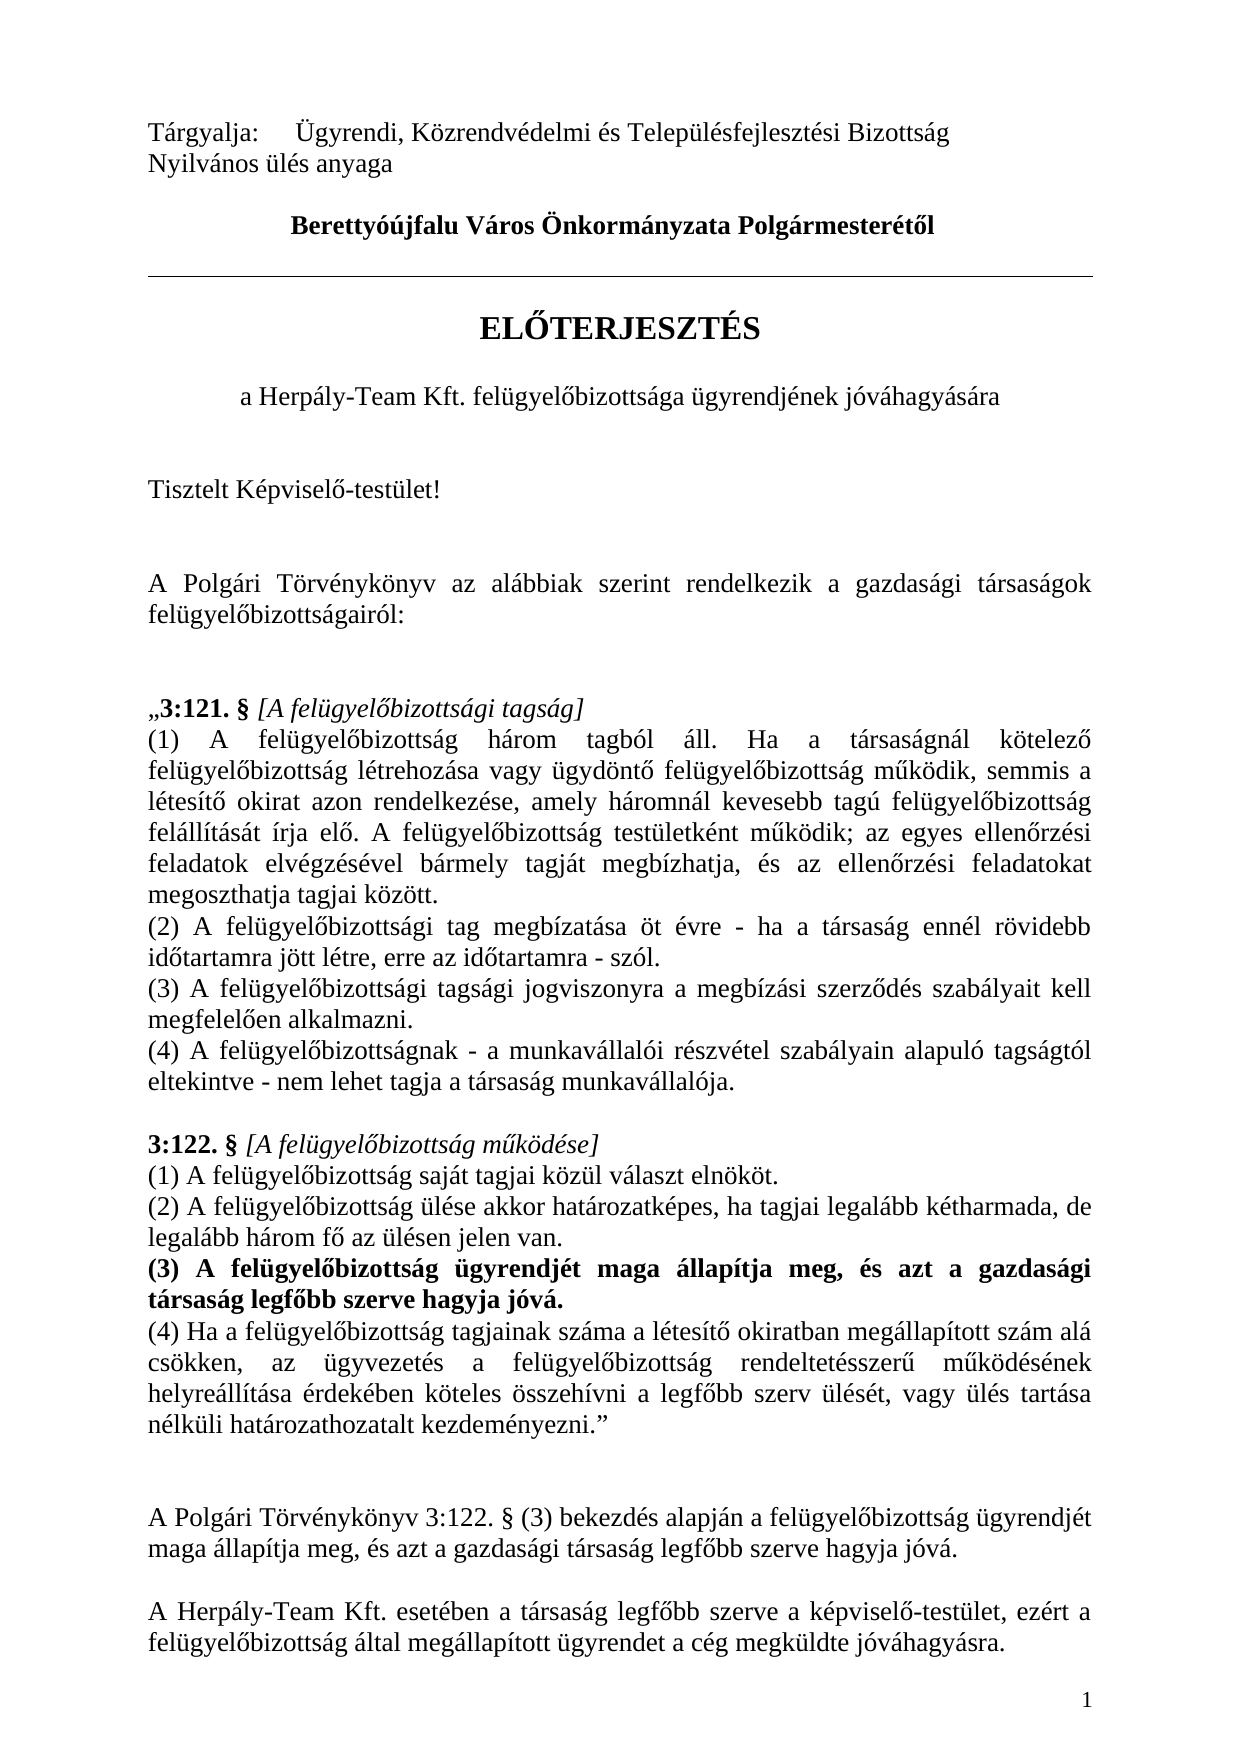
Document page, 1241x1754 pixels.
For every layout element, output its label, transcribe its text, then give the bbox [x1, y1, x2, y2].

title Berettyóújfalu Város Önkormányzata Polgármesterétől [177, 209, 1048, 241]
text A Polgári Törvénykönyv az alábbiak szerint rendelkezik a gazdasági társaságok felügyelőbizottságairól: [148, 567, 1093, 629]
text (1) A felügyelőbizottság saját tagjai közül választ elnököt. [148, 1159, 1093, 1190]
title Tárgyalja: Ügyrendi, Közrendvédelmi és Településfejlesztési Bizottság [148, 116, 1048, 147]
text A Polgári Törvénykönyv 3:122. § (3) bekezdés alapján a felügyelőbizottság ügyrendjét maga állapítja meg, és azt a gazdasági társaság legfőbb szerve hagyja jóvá. [148, 1501, 1093, 1564]
text „3:121. § [A felügyelőbizottsági tagság] [148, 692, 1093, 723]
text (3) A felügyelőbizottsági tagsági jogviszonyra a megbízási szerződés szabályait kell megfelelően alkalmazni. [148, 972, 1093, 1034]
text (3) A felügyelőbizottság ügyrendjét maga állapítja meg, és azt a gazdasági társaság legfőbb szerve hagyja jóvá. [148, 1252, 1093, 1314]
text A Herpály-Team Kft. esetében a társaság legfőbb szerve a képviselő-testület, ezért a felügyelőbizottság által megállapított ügyrendet a cég megküldte jóváhagyásra. [148, 1595, 1093, 1657]
text (2) A felügyelőbizottsági tag megbízatása öt évre - ha a társaság ennél rövidebb időtartamra jött létre, erre az időtartamra - szól. [148, 910, 1093, 972]
text Tisztelt Képviselő-testület! [148, 474, 1093, 505]
text ELŐTERJESZTÉS [148, 308, 1093, 347]
text a Herpály-Team Kft. felügyelőbizottsága ügyrendjének jóváhagyására [148, 380, 1093, 411]
text (4) A felügyelőbizottságnak - a munkavállalói részvétel szabályain alapuló tagságtól eltekintve - nem lehet tagja a társaság munkavállalója. [148, 1034, 1093, 1097]
title Nyilvános ülés anyaga [148, 147, 1048, 178]
text (1) A felügyelőbizottság három tagból áll. Ha a társaságnál kötelező felügyelőbizottság létrehozása vagy ügydöntő felügyelőbizottság működik, semmis a létesítő okirat azon rendelkezése, amely háromnál kevesebb tagú felügyelőbizottság felállítását írja elő. A felügyelőbizottság testületként működik; az egyes ellenőrzési feladatok elvégzésével bármely tagját megbízhatja, és az ellenőrzési feladatokat megoszthatja tagjai között. [148, 723, 1093, 910]
text (4) Ha a felügyelőbizottság tagjainak száma a létesítő okiratban megállapított szám alá csökken, az ügyvezetés a felügyelőbizottság rendeltetésszerű működésének helyreállítása érdekében köteles összehívni a legfőbb szerv ülését, vagy ülés tartása nélküli határozathozatalt kezdeményezni.” [148, 1314, 1093, 1439]
text (2) A felügyelőbizottság ülése akkor határozatképes, ha tagjai legalább kétharmada, de legalább három fő az ülésen jelen van. [148, 1190, 1093, 1252]
text 3:122. § [A felügyelőbizottság működése] [148, 1128, 1093, 1159]
